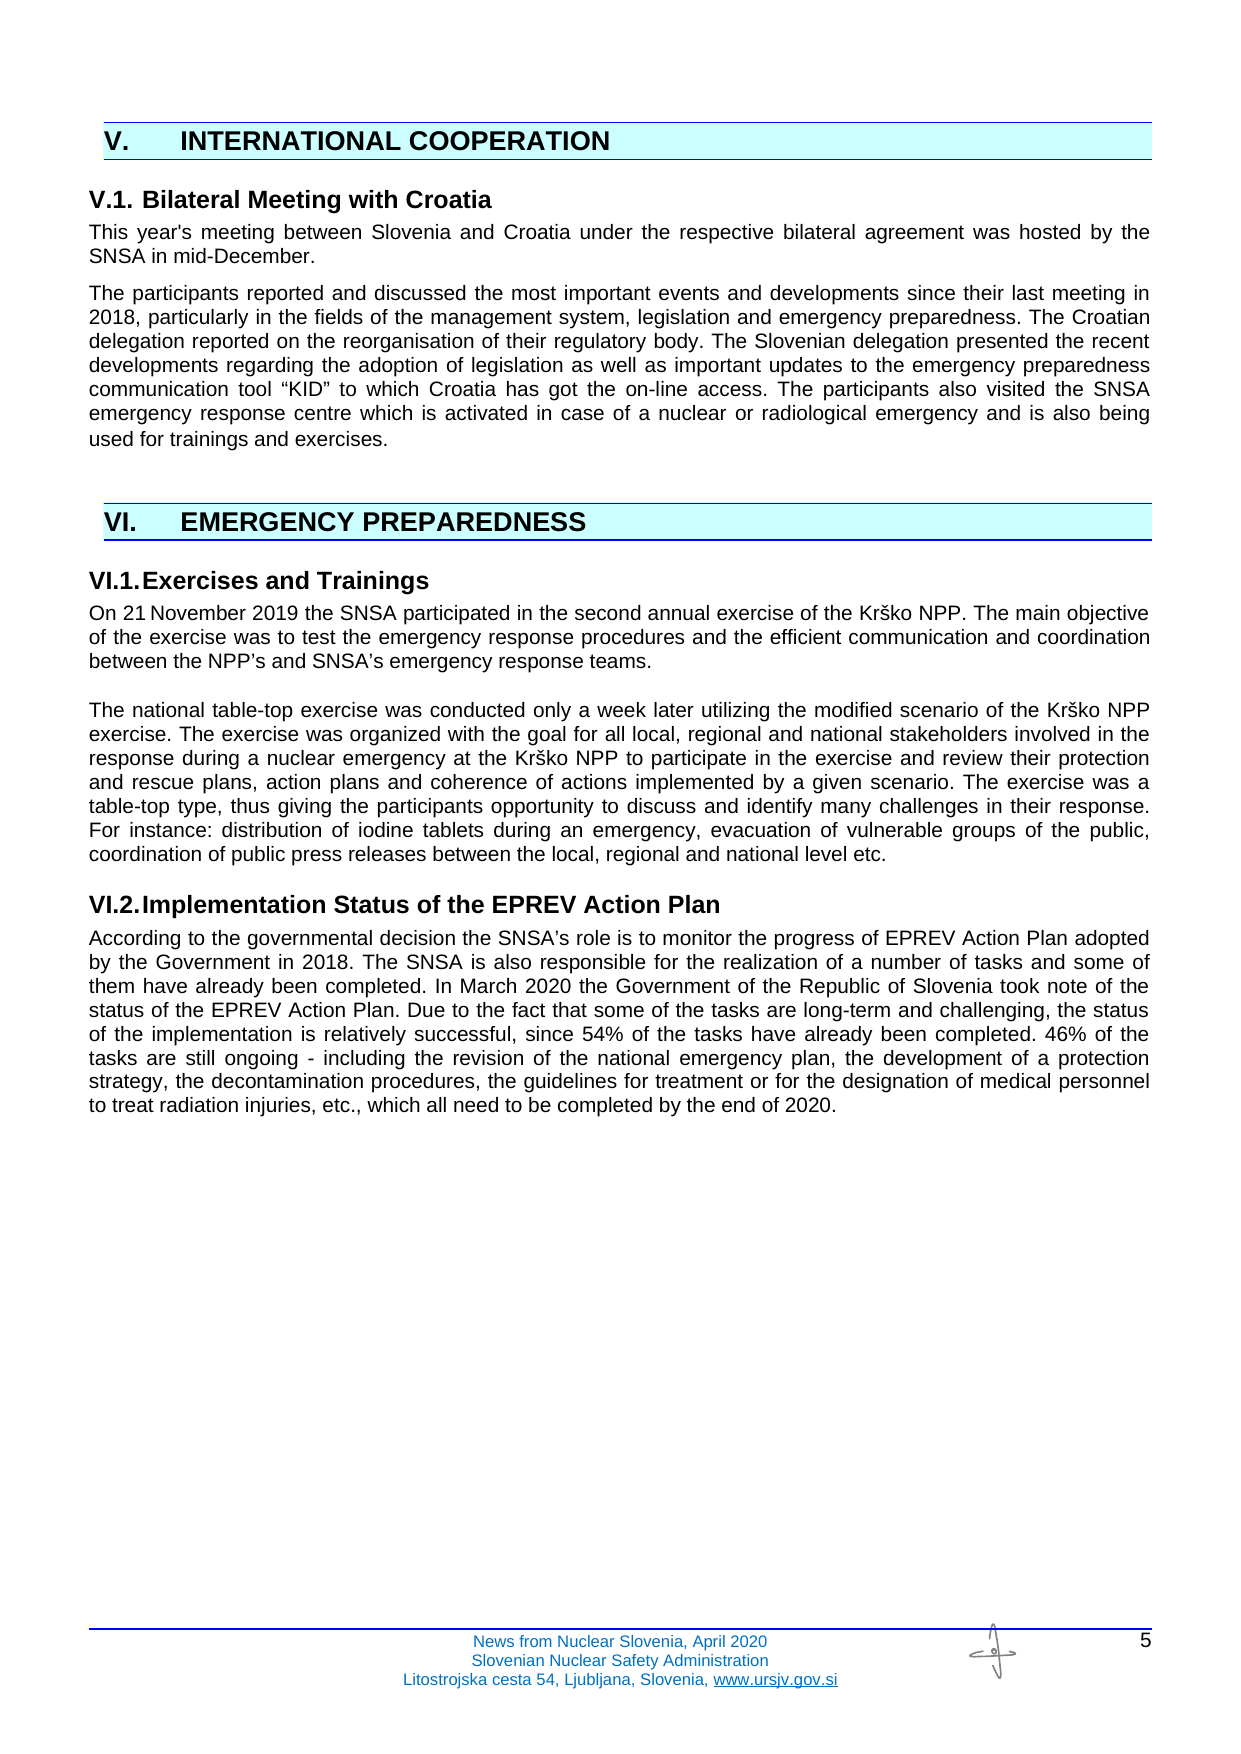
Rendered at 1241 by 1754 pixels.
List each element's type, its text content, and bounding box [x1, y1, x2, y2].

subtitle Bilateral Meeting with Croatia [89, 185, 1152, 214]
text On 21 November 2019 the SNSA participated in the second annual exercise of the Krško NPP. The main objective of the exercise was to test the emergency response procedures and the efficient communication and coordination between the NPP’s and SNSA’s emergency response teams. [89, 601, 1152, 673]
text This year's meeting between Slovenia and Croatia under the respective bilateral agreement was hosted by the SNSA in mid-December. [89, 220, 1152, 268]
subtitle Exercises and Trainings [89, 566, 1152, 595]
subtitle Implementation Status of the EPREV Action Plan [89, 891, 1152, 919]
subtitle EMERGENCY PREPAREDNESS [103, 504, 1152, 541]
text According to the governmental decision the SNSA’s role is to monitor the progress of EPREV Action Plan adopted by the Government in 2018. The SNSA is also responsible for the realization of a number of tasks and some of them have already been completed. In March 2020 the Government of the Republic of Slovenia took note of the status of the EPREV Action Plan. Due to the fact that some of the tasks are long-term and challenging, the status of the implementation is relatively successful, since 54% of the tasks have already been completed. 46% of the tasks are still ongoing - including the revision of the national emergency plan, the development of a protection strategy, the decontamination procedures, the guidelines for treatment or for the designation of medical personnel to treat radiation injuries, etc., which all need to be completed by the end of 2020. [89, 926, 1152, 1117]
subtitle INTERNATIONAL COOPERATION [103, 123, 1152, 160]
text The participants reported and discussed the most important events and developments since their last meeting in 2018, particularly in the fields of the management system, legislation and emergency preparedness. The Croatian delegation reported on the reorganisation of their regulatory body. The Slovenian delegation presented the recent developments regarding the adoption of legislation as well as important updates to the emergency preparedness communication tool “KID” to which Croatia has got the on-line access. The participants also visited the SNSA emergency response centre which is activated in case of a nuclear or radiological emergency and is also being used for trainings and exercises. [89, 281, 1152, 452]
text The national table-top exercise was conducted only a week later utilizing the modified scenario of the Krško NPP exercise. The exercise was organized with the goal for all local, regional and national stakeholders involved in the response during a nuclear emergency at the Krško NPP to participate in the exercise and review their protection and rescue plans, action plans and coherence of actions implemented by a given scenario. The exercise was a table-top type, thus giving the participants opportunity to discuss and identify many challenges in their response. For instance: distribution of iodine tablets during an emergency, evacuation of vulnerable groups of the public, coordination of public press releases between the local, regional and national level etc. [89, 698, 1152, 866]
